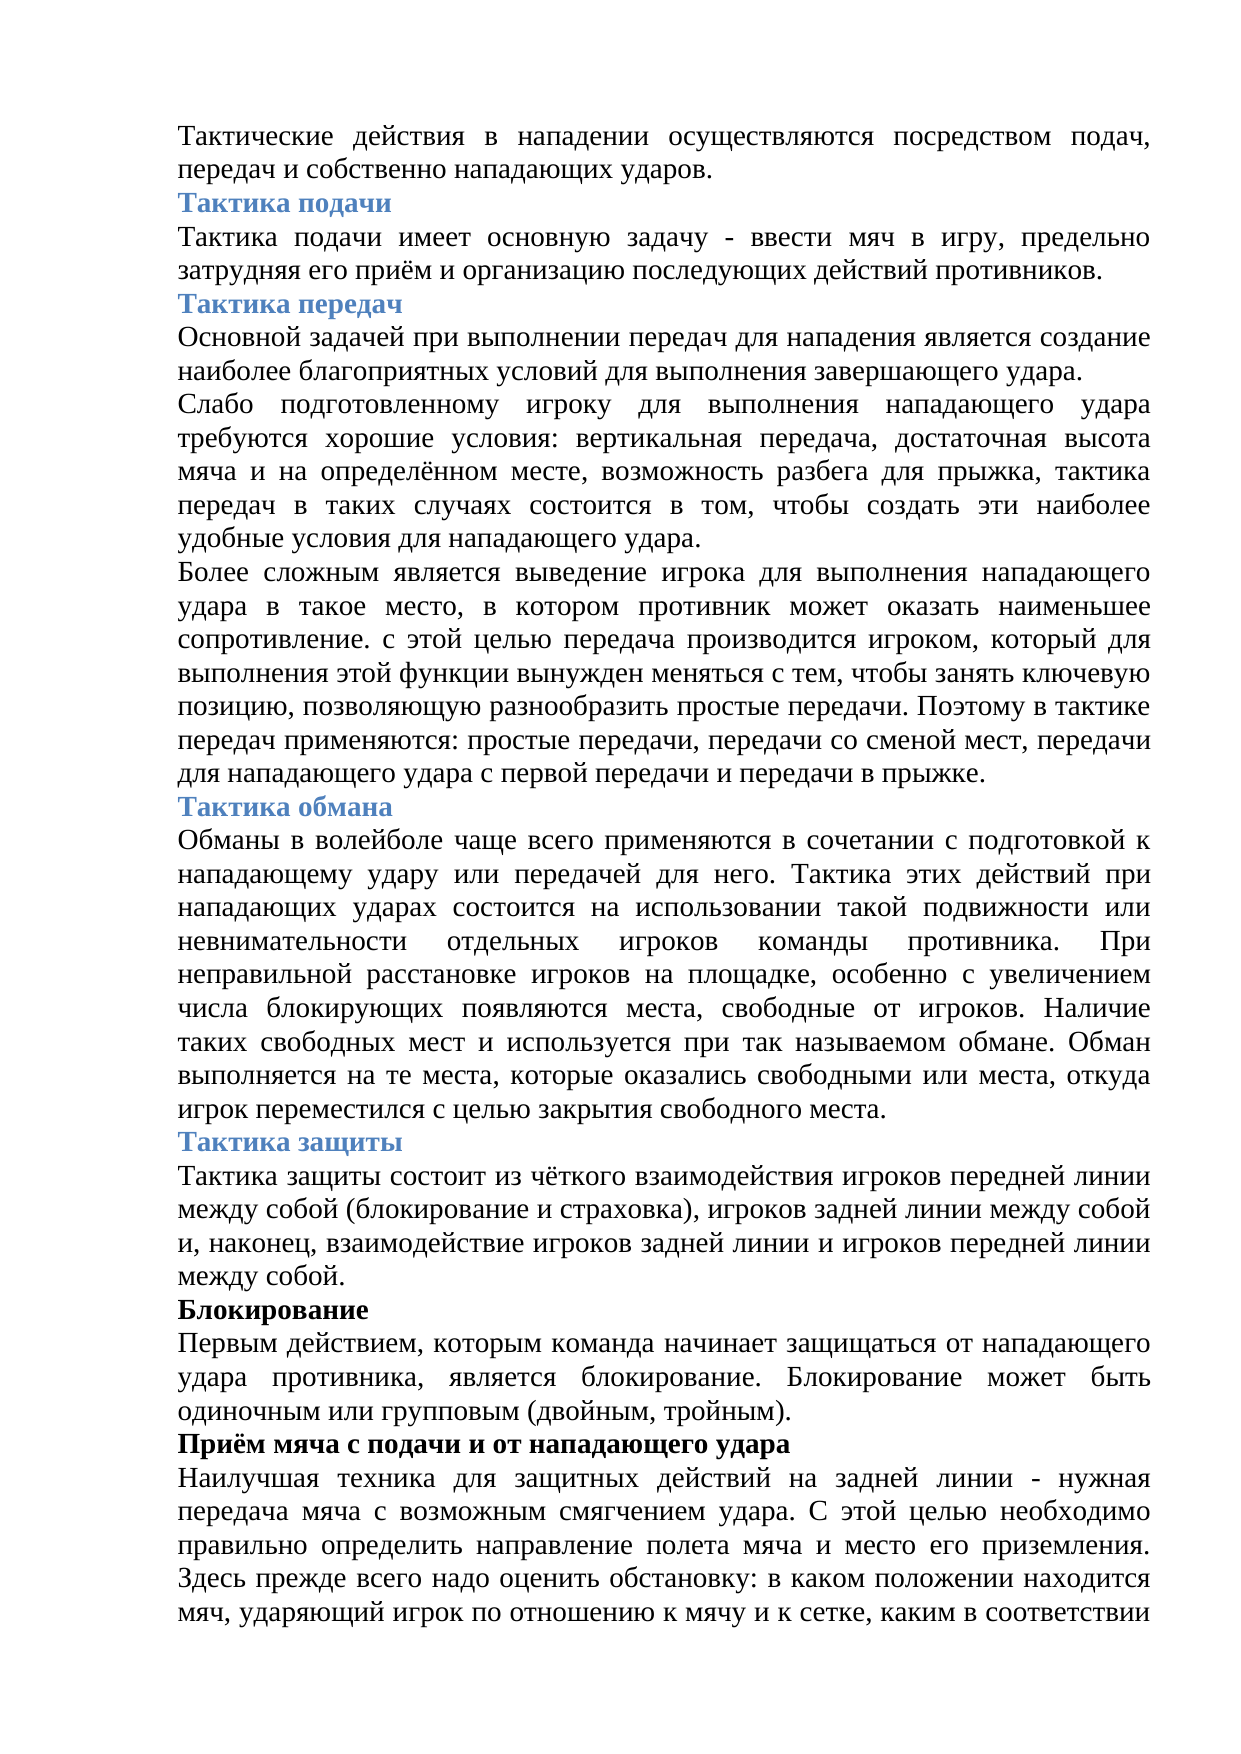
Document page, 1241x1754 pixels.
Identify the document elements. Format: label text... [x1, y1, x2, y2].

text Тактические действия в нападении осуществляются посредством подач, передач и собственно нападающих ударов. [177, 118, 1152, 185]
text Блокирование [177, 1292, 1152, 1326]
text Более сложным является выведение игрока для выполнения нападающего удара в такое место, в котором противник может оказать наименьшее сопротивление. с этой целью передача производится игроком, который для выполнения этой функции вынужден меняться с тем, чтобы занять ключевую позицию, позволяющую разнообразить простые передачи. Поэтому в тактике передач применяются: простые передачи, передачи со сменой мест, передачи для нападающего удара с первой передачи и передачи в прыжке. [177, 554, 1152, 789]
text Тактика подачи имеет основную задачу - ввести мяч в игру, предельно затрудняя его приём и организацию последующих действий противников. [177, 219, 1152, 286]
text Слабо подготовленному игроку для выполнения нападающего удара требуются хорошие условия: вертикальная передача, достаточная высота мяча и на определённом месте, возможность разбега для прыжка, тактика передач в таких случаях состоится в том, чтобы создать эти наиболее удобные условия для нападающего удара. [177, 386, 1152, 554]
subtitle Тактика подачи [177, 185, 1152, 219]
text Основной задачей при выполнении передач для нападения является создание наиболее благоприятных условий для выполнения завершающего удара. [177, 319, 1152, 386]
text Первым действием, которым команда начинает защищаться от нападающего удара противника, является блокирование. Блокирование может быть одиночным или групповым (двойным, тройным). [177, 1326, 1152, 1426]
text Тактика защиты состоит из чёткого взаимодействия игроков передней линии между собой (блокирование и страховка), игроков задней линии между собой и, наконец, взаимодействие игроков задней линии и игроков передней линии между собой. [177, 1158, 1152, 1292]
text Обманы в волейболе чаще всего применяются в сочетании с подготовкой к нападающему удару или передачей для него. Тактика этих действий при нападающих ударах состоится на использовании такой подвижности или невнимательности отдельных игроков команды противника. При неправильной расстановке игроков на площадке, особенно с увеличением числа блокирующих появляются места, свободные от игроков. Наличие таких свободных мест и используется при так называемом обмане. Обман выполняется на те места, которые оказались свободными или места, откуда игрок переместился с целью закрытия свободного места. [177, 822, 1152, 1124]
subtitle Тактика обмана [177, 789, 1152, 822]
subtitle Тактика защиты [177, 1124, 1152, 1158]
text Приём мяча с подачи и от нападающего удара [177, 1426, 1152, 1460]
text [177, 1460, 1152, 1627]
subtitle Тактика передач [177, 286, 1152, 319]
